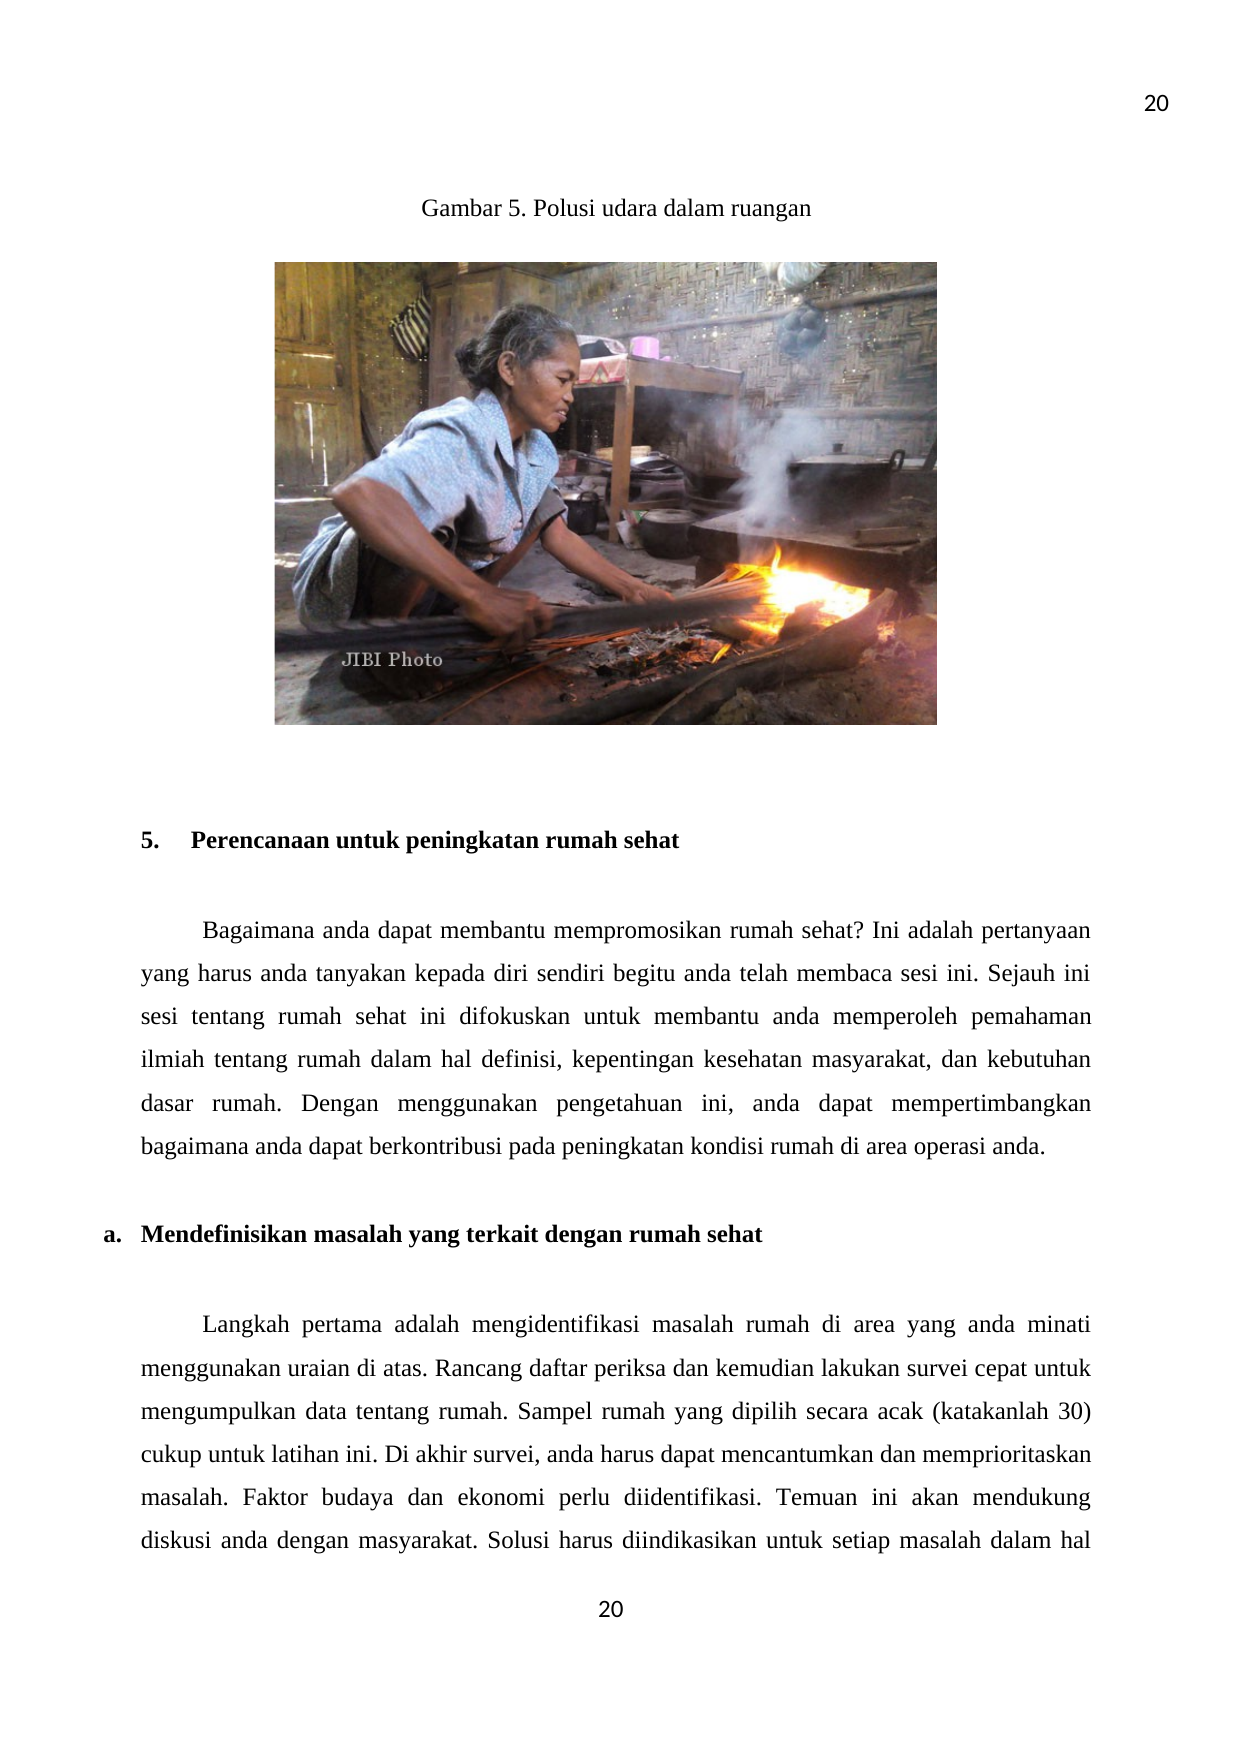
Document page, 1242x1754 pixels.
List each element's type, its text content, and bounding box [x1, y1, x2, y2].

picture [274, 262, 937, 725]
text 5. Perencanaan untuk peningkatan rumah sehat [141, 825, 1092, 853]
text Gambar 5. Polusi udara dalam ruangan [141, 193, 1092, 222]
text Bagaimana anda dapat membantu mempromosikan rumah sehat? Ini adalah pertanyaan yang harus anda tanyakan kepada diri sendiri begitu anda telah membaca sesi ini. Sejauh ini sesi tentang rumah sehat ini difokuskan untuk membantu anda memperoleh pemahaman ilmiah tentang rumah dalam hal definisi, kepentingan kesehatan masyarakat, dan kebutuhan dasar rumah. Dengan menggunakan pengetahuan ini, anda dapat mempertimbangkan bagaimana anda dapat berkontribusi pada peningkatan kondisi rumah di area operasi anda. [141, 915, 1092, 1159]
list Mendefinisikan masalah yang terkait dengan rumah sehat [103, 1219, 1092, 1248]
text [141, 1309, 1092, 1554]
